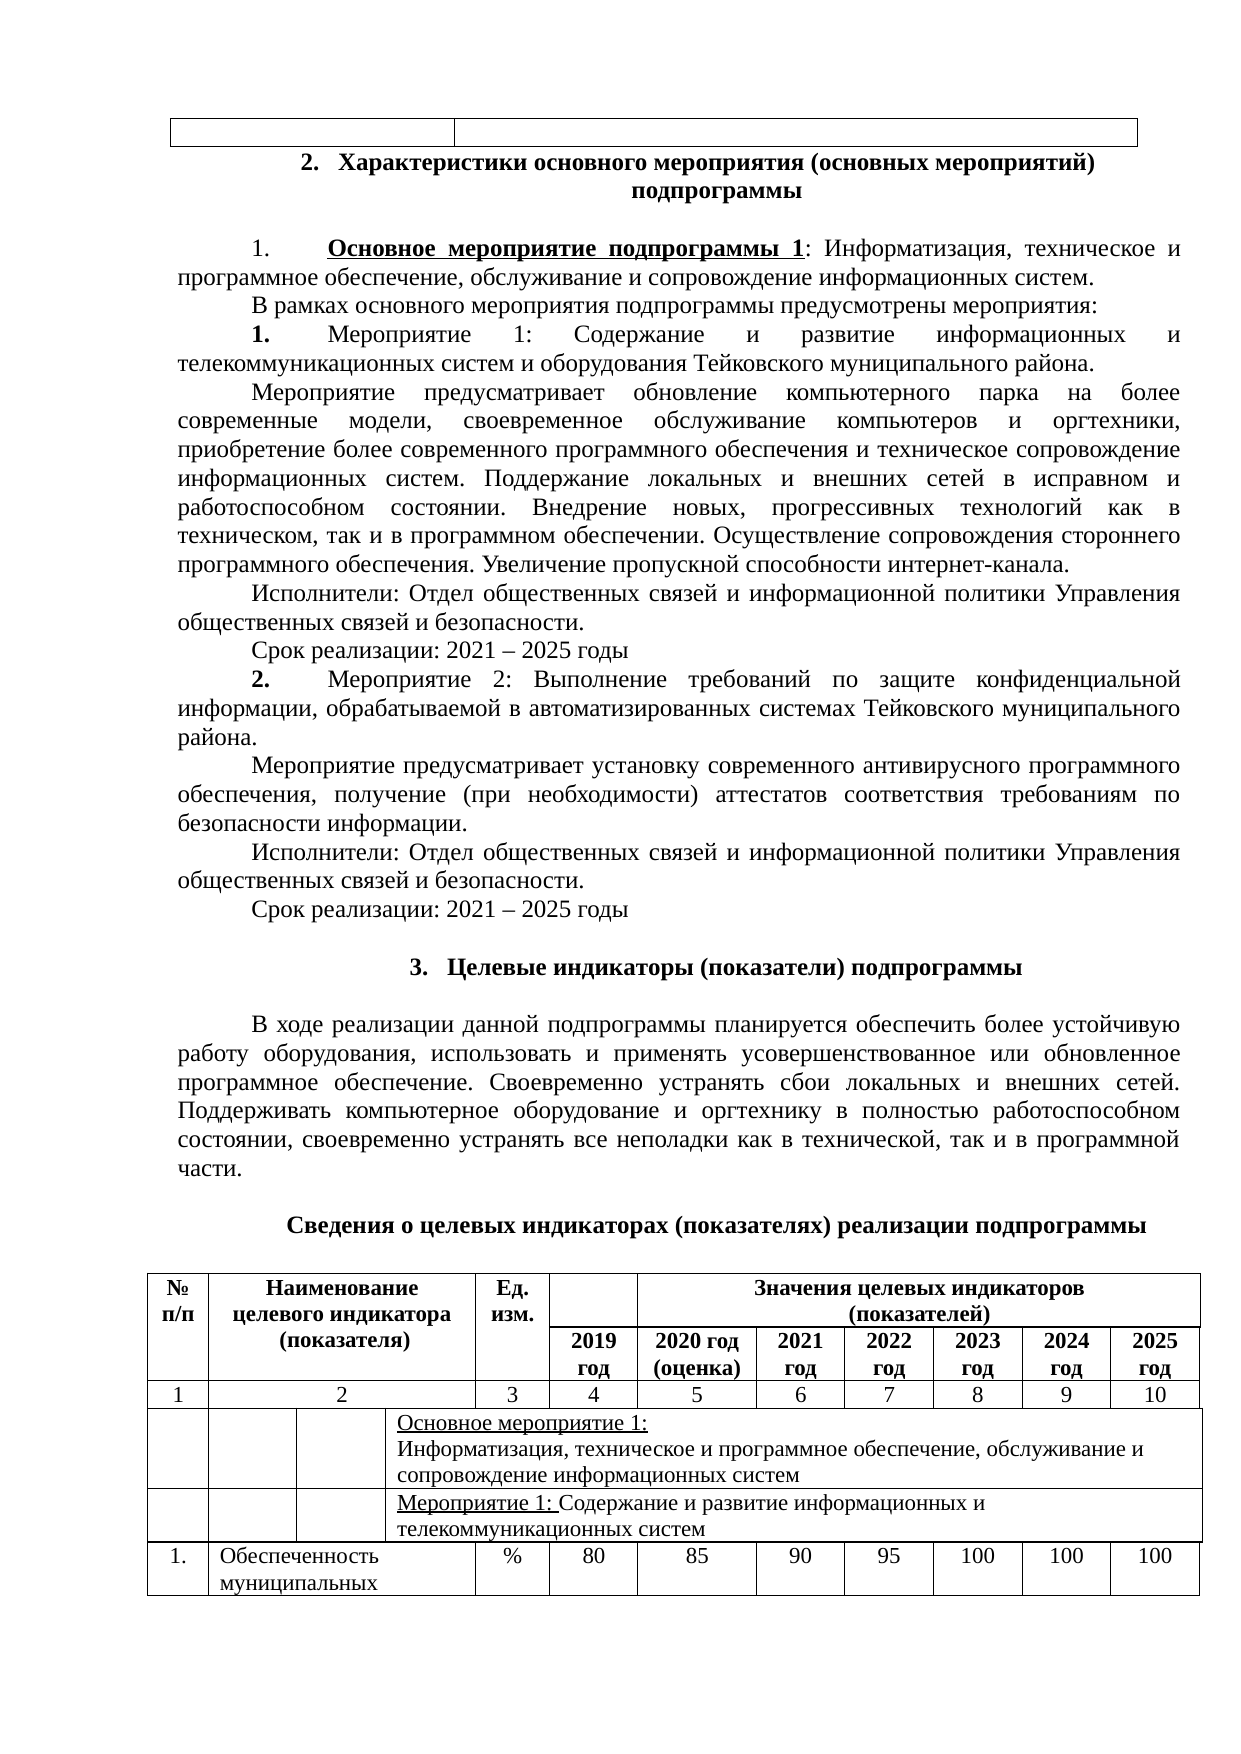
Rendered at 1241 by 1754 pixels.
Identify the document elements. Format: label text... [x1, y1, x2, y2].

table_cell 1 [148, 1381, 208, 1407]
table_cell [209, 1409, 296, 1488]
list Мероприятие 2: Выполнение требований по защите конфиденциальной информации, обрабатываемой в автоматизированных системах Тейковского муниципального района. [177, 664, 1181, 750]
list Срок реализации: 2021 – 2025 годы [177, 894, 1181, 923]
subtitle В ходе реализации данной подпрограммы планируется обеспечить более устойчивую работу оборудования, использовать и применять усовершенствованное или обновленное программное обеспечение. Своевременно устранять сбои локальных и внешних сетей. Поддерживать компьютерное оборудование и оргтехнику в полностью работоспособном состоянии, своевременно устранять все неполадки как в технической, так и в программной части. [177, 1009, 1181, 1182]
table_cell 90 [757, 1543, 844, 1595]
text Сведения о целевых индикаторах (показателях) реализации подпрограммы [177, 1210, 1181, 1239]
table_cell % [476, 1543, 549, 1595]
table_cell 80 [550, 1543, 637, 1595]
table_cell 100 [934, 1543, 1022, 1595]
table_header Ед. изм. [476, 1274, 549, 1380]
table_header № п/п [148, 1274, 208, 1380]
list Срок реализации: 2021 – 2025 годы [177, 635, 1181, 664]
table_cell [297, 1489, 385, 1541]
table_cell 2024 год [1023, 1328, 1110, 1380]
table_cell [209, 1489, 296, 1541]
table_cell 1. [148, 1543, 208, 1595]
table_cell 2020 год (оценка) [638, 1328, 756, 1380]
table_cell 2021 год [757, 1328, 844, 1380]
list Целевые индикаторы (показатели) подпрограммы [251, 952, 1181, 980]
table_cell 95 [845, 1543, 933, 1595]
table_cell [209, 1543, 475, 1595]
table_cell Основное мероприятие 1: Информатизация, техническое и программное обеспечение, обслуживание и сопровождение информационных систем [386, 1409, 1202, 1488]
table_cell 100 [1023, 1543, 1110, 1595]
list Мероприятие предусматривает установку современного антивирусного программного обеспечения, получение (при необходимости) аттестатов соответствия требованиям по безопасности информации. [177, 750, 1181, 837]
table_cell 6 [757, 1381, 844, 1407]
list Основное мероприятие подпрограммы 1: Информатизация, техническое и программное обеспечение, обслуживание и сопровождение информационных систем. [177, 233, 1181, 290]
list Мероприятие предусматривает обновление компьютерного парка на более современные модели, своевременное обслуживание компьютеров и оргтехники, приобретение более современного программного обеспечения и техническое сопровождение информационных систем. Поддержание локальных и внешних сетей в исправном и работоспособном состоянии. Внедрение новых, прогрессивных технологий как в техническом, так и в программном обеспечении. Осуществление сопровождения стороннего программного обеспечения. Увеличение пропускной способности интернет-канала. [177, 377, 1181, 578]
table_cell 8 [934, 1381, 1022, 1407]
table_cell 4 [550, 1381, 637, 1407]
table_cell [171, 119, 454, 146]
table_cell 100 [1111, 1543, 1199, 1595]
table_cell [297, 1409, 385, 1488]
table_header [550, 1274, 637, 1326]
list Исполнители: Отдел общественных связей и информационной политики Управления общественных связей и безопасности. [177, 578, 1181, 635]
table_cell 2025 год [1111, 1328, 1199, 1380]
table_cell 2 [209, 1381, 475, 1407]
table_cell [148, 1489, 208, 1541]
list Характеристики основного мероприятия (основных мероприятий) подпрограммы [215, 147, 1181, 204]
table_header Наименование целевого индикатора (показателя) [209, 1274, 475, 1380]
table_cell 5 [638, 1381, 756, 1407]
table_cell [455, 119, 1137, 146]
table_header Значения целевых индикаторов (показателей) [638, 1274, 1200, 1326]
text В рамках основного мероприятия подпрограммы предусмотрены мероприятия: [177, 290, 1181, 319]
table_cell 9 [1023, 1381, 1110, 1407]
table_cell 10 [1111, 1381, 1199, 1407]
list Исполнители: Отдел общественных связей и информационной политики Управления общественных связей и безопасности. [177, 837, 1181, 894]
table_cell 85 [638, 1543, 756, 1595]
table_cell 3 [476, 1381, 549, 1407]
table_cell 2022 год [845, 1328, 933, 1380]
table_cell [148, 1409, 208, 1488]
table_cell 2019 год [550, 1328, 637, 1380]
table_cell 2023 год [934, 1328, 1022, 1380]
list Мероприятие 1: Содержание и развитие информационных и телекоммуникационных систем и оборудования Тейковского муниципального района. [177, 319, 1181, 377]
table_cell Мероприятие 1: Содержание и развитие информационных и телекоммуникационных систем [386, 1489, 1202, 1541]
table_cell 7 [845, 1381, 933, 1407]
